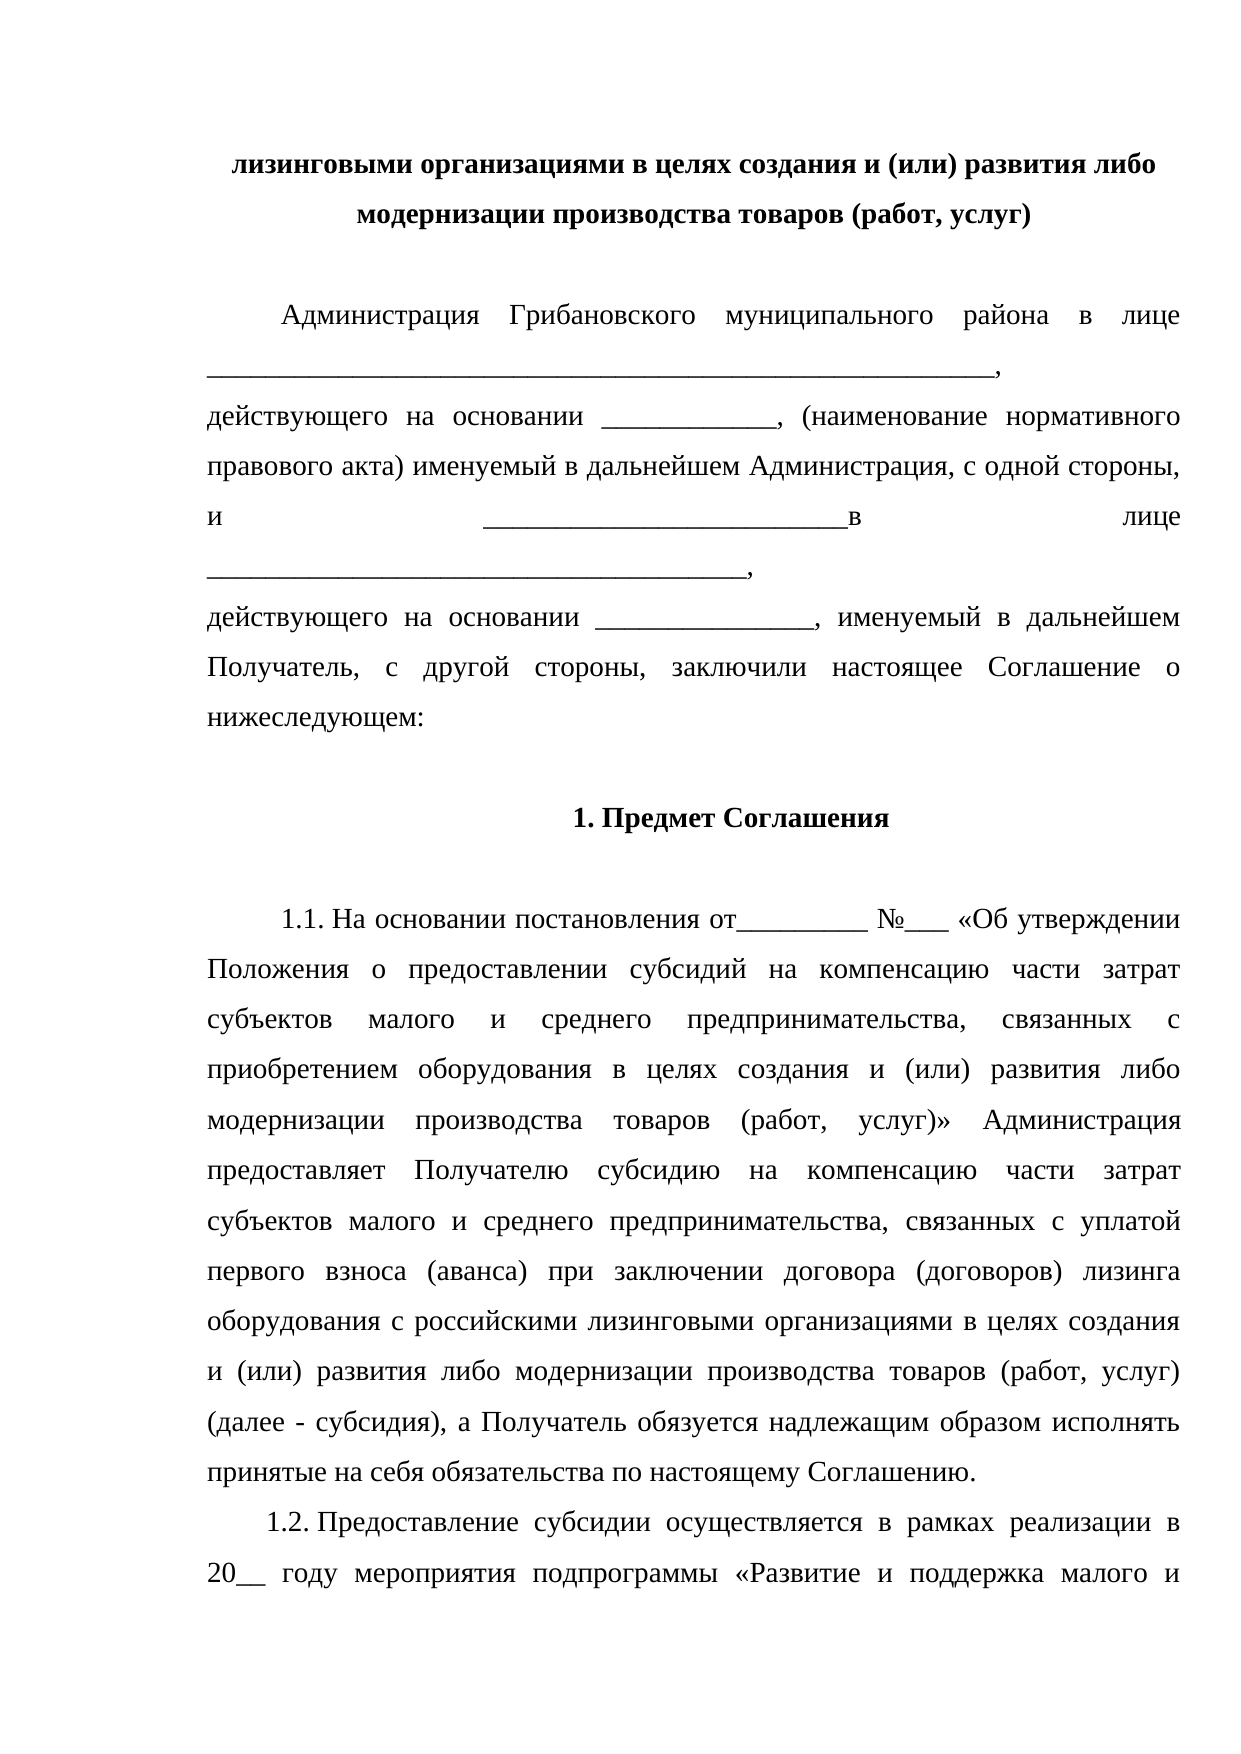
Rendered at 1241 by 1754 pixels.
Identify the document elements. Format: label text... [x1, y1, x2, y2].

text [207, 146, 1181, 230]
text 1. Предмет Соглашения [207, 800, 1181, 834]
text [207, 1504, 1181, 1588]
text Администрация Грибановского муниципального района в лице ______________________________________________________, действующего на основании ____________, (наименование нормативного правового акта) именуемый в дальнейшем Администрация, с одной стороны, и _________________________в лице _____________________________________, [207, 297, 1181, 582]
text действующего на основании _______________, именуемый в дальнейшем Получатель, с другой стороны, заключили настоящее Соглашение о нижеследующем: [207, 599, 1181, 733]
text 1.1. На основании постановления от_________ №___ «Об утверждении Положения о предоставлении субсидий на компенсацию части затрат субъектов малого и среднего предпринимательства, связанных с приобретением оборудования в целях создания и (или) развития либо модернизации производства товаров (работ, услуг)» Администрация предоставляет Получателю субсидию на компенсацию части затрат субъектов малого и среднего предпринимательства, связанных с уплатой первого взноса (аванса) при заключении договора (договоров) лизинга оборудования с российскими лизинговыми организациями в целях создания и (или) развития либо модернизации производства товаров (работ, услуг) (далее - субсидия), а Получатель обязуется надлежащим образом исполнять принятые на себя обязательства по настоящему Соглашению. [207, 901, 1181, 1488]
